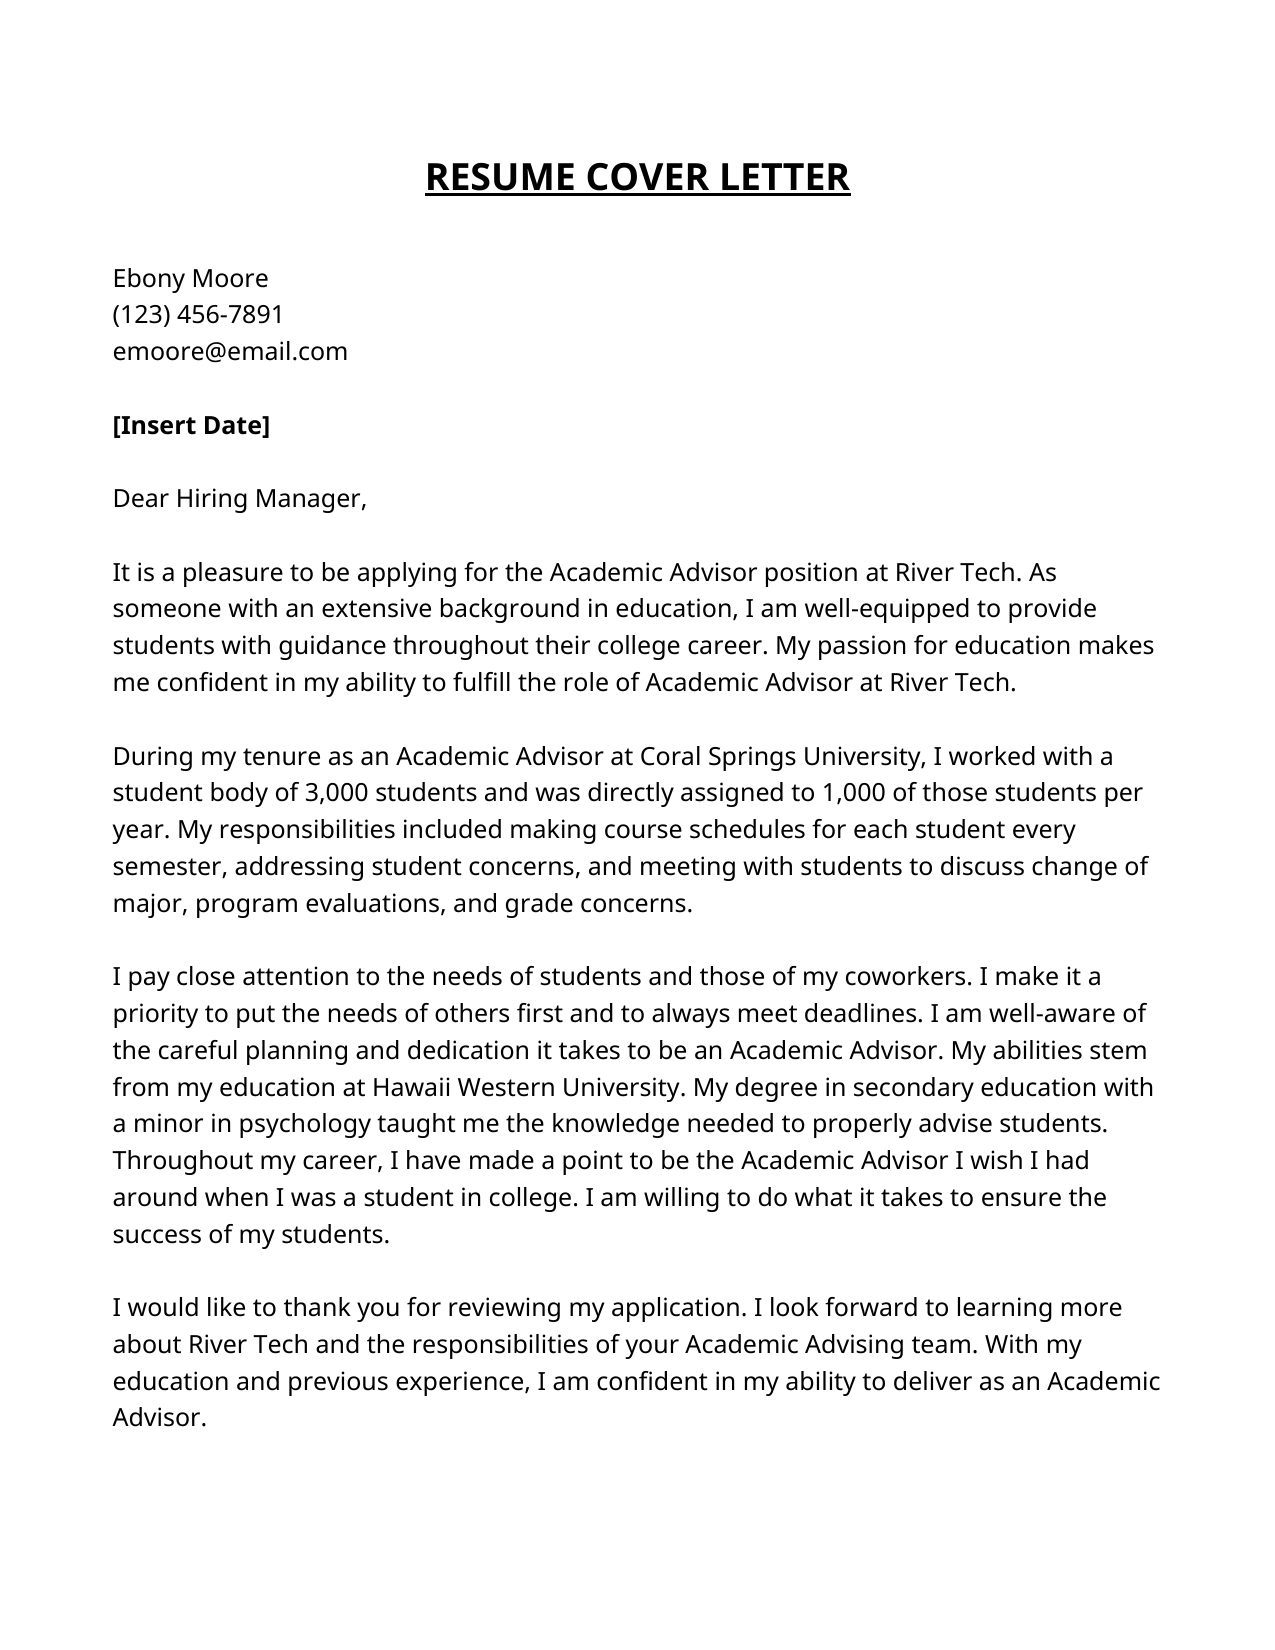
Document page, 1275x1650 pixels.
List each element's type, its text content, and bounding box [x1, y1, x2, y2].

text I pay close attention to the needs of students and those of my coworkers. I make it a priority to put the needs of others first and to always meet deadlines. I am well-aware of the careful planning and dedication it takes to be an Academic Advisor. My abilities stem from my education at Hawaii Western University. My degree in secondary education with a minor in psychology taught me the knowledge needed to properly advise students. Throughout my career, I have made a point to be the Academic Advisor I wish I had around when I was a student in college. I am willing to do what it takes to ensure the success of my students. [112, 959, 1162, 1250]
text Dear Hiring Manager, [112, 481, 1162, 515]
text emoore@email.com [112, 334, 1162, 368]
text RESUME COVER LETTER [112, 150, 1162, 201]
text (123) 456-7891 [112, 297, 1162, 331]
text I would like to thank you for reviewing my application. I look forward to learning more about River Tech and the responsibilities of your Academic Advising team. With my education and previous experience, I am confident in my ability to deliver as an Academic Advisor. [112, 1290, 1162, 1434]
text It is a pleasure to be applying for the Academic Advisor position at River Tech. As someone with an extensive background in education, I am well-equipped to provide students with guidance throughout their college career. My passion for education makes me confident in my ability to fulfill the role of Academic Advisor at River Tech. [112, 554, 1162, 699]
text [Insert Date] [112, 407, 1162, 441]
text During my tenure as an Academic Advisor at Coral Springs University, I worked with a student body of 3,000 students and was directly assigned to 1,000 of those students per year. My responsibilities included making course schedules for each student every semester, addressing student concerns, and meeting with students to discuss change of major, program evaluations, and grade concerns. [112, 738, 1162, 919]
text Ebony Moore [112, 260, 1162, 294]
